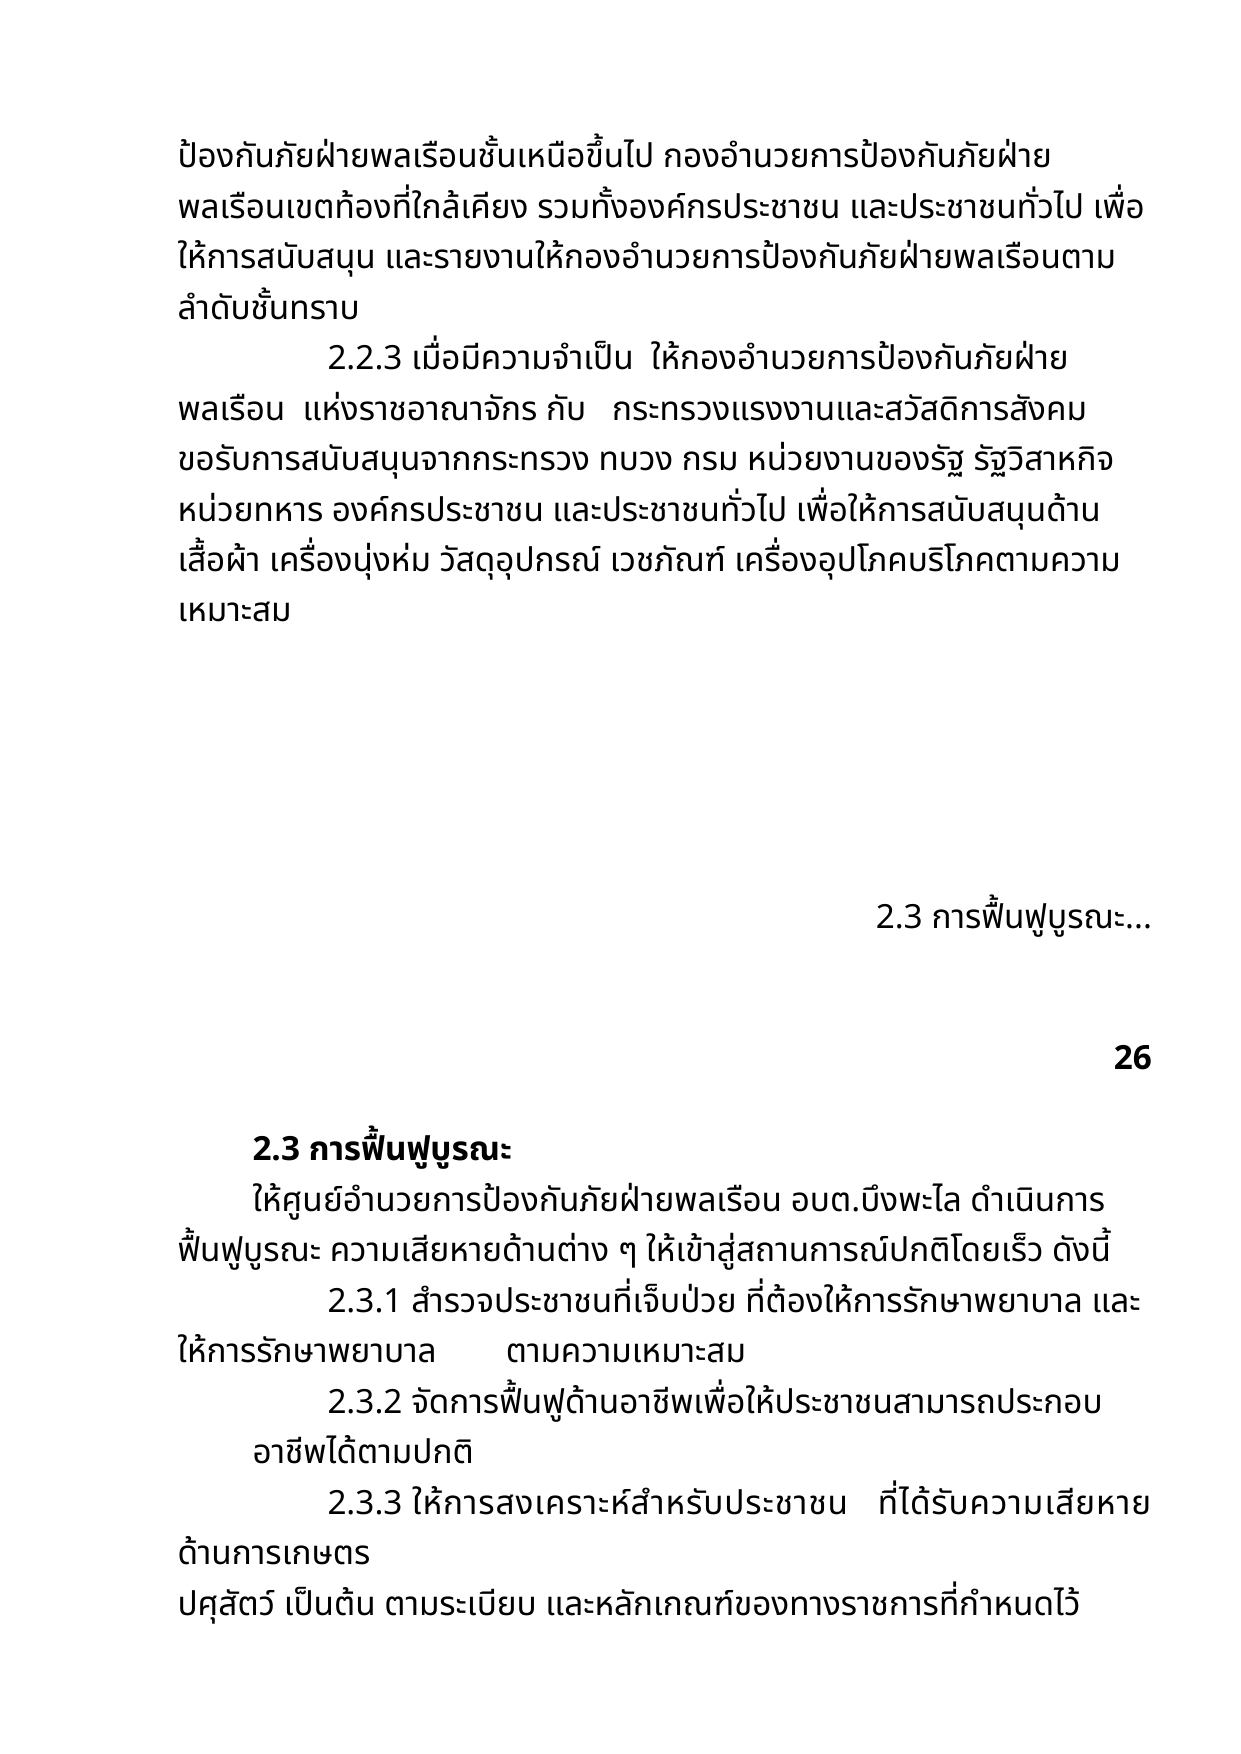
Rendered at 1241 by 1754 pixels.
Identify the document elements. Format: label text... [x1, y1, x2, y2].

text 2.3 การฟื้นฟูบูรณะ... [177, 864, 1152, 943]
text 2.3.2 จัดการฟื้นฟูด้านอาชีพเพื่อให้ประชาชนสามารถประกอบอาชีพได้ตามปกติ [252, 1378, 1152, 1479]
text 2.3.3 ให้การสงเคราะห์สำหรับประชาชน ที่ได้รับความเสียหายด้านการเกษตร [177, 1479, 1152, 1580]
text 26 [177, 1034, 1152, 1079]
text ให้ศูนย์อำนวยการป้องกันภัยฝ่ายพลเรือน อบต.บึงพะไล ดำเนินการฟื้นฟูบูรณะ ความเสียหายด้านต่าง ๆ ให้เข้าสู่สถานการณ์ปกติโดยเร็ว ดังนี้ [177, 1176, 1152, 1277]
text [177, 132, 1152, 334]
text 2.2.3 เมื่อมีความจำเป็น ให้กองอำนวยการป้องกันภัยฝ่ายพลเรือน แห่งราชอาณาจักร กับ กระทรวงแรงงานและสวัสดิการสังคม ขอรับการสนับสนุนจากกระทรวง ทบวง กรม หน่วยงานของรัฐ รัฐวิสาหกิจ หน่วยทหาร องค์กรประชาชน และประชาชนทั่วไป เพื่อให้การสนับสนุนด้านเสื้อผ้า เครื่องนุ่งห่ม วัสดุอุปกรณ์ เวชภัณฑ์ เครื่องอุปโภคบริโภคตามความเหมาะสม [177, 334, 1152, 637]
text 2.3.1 สำรวจประชาชนที่เจ็บป่วย ที่ต้องให้การรักษาพยาบาล และให้การรักษาพยาบาล ตามความเหมาะสม [177, 1277, 1152, 1378]
text 2.3 การฟื้นฟูบูรณะ [177, 1125, 1152, 1176]
text ปศุสัตว์ เป็นต้น ตามระเบียบ และหลักเกณฑ์ของทางราชการที่กำหนดไว้ [177, 1580, 1152, 1630]
